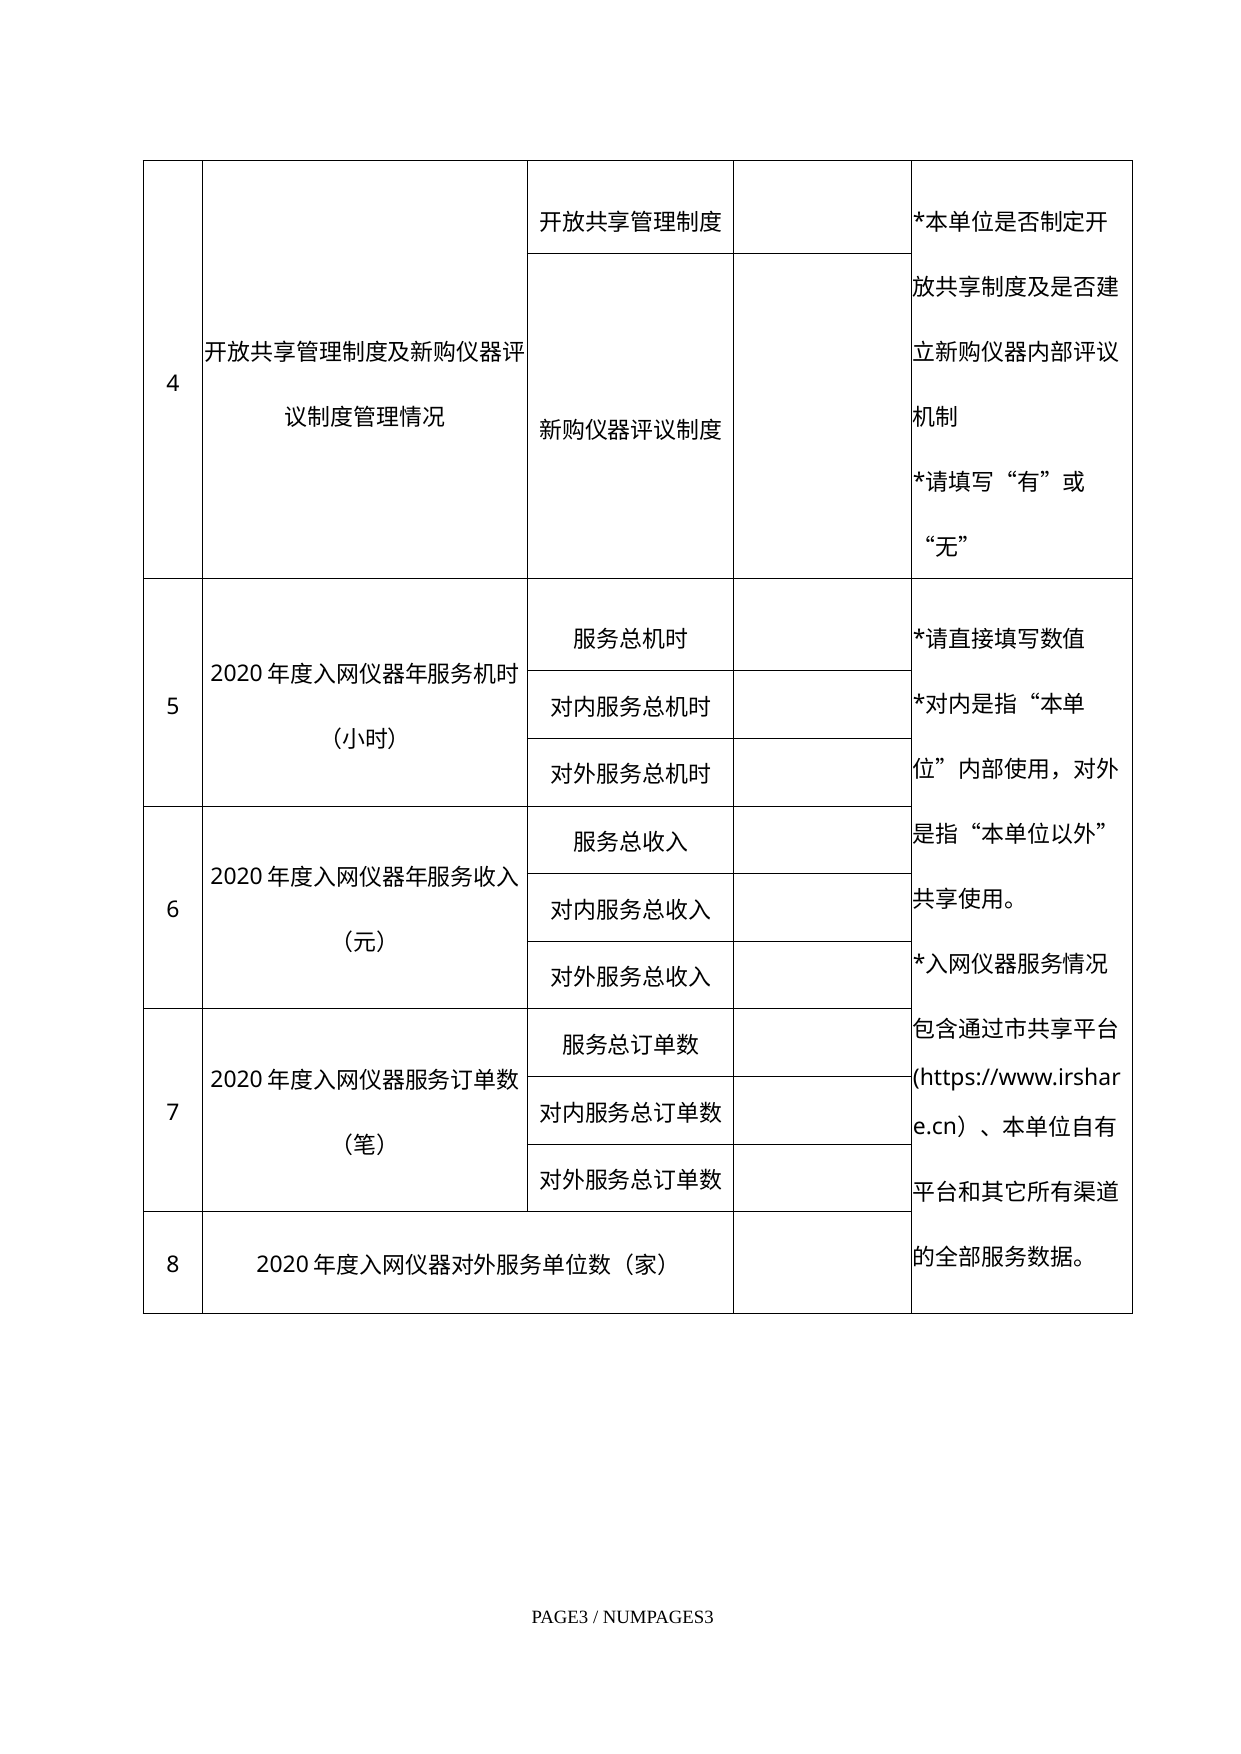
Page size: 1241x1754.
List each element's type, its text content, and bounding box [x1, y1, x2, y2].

table_cell 开放共享管理制度及新购仪器评议制度管理情况 [203, 161, 527, 578]
table_cell 2020年度入网仪器年服务机时（小时） [203, 579, 527, 806]
table_cell 服务总收入 [528, 807, 733, 873]
table_cell 对内服务总机时 [528, 671, 733, 738]
table_cell [734, 254, 911, 578]
table_cell 服务总订单数 [528, 1009, 733, 1076]
table_cell [734, 874, 911, 941]
table_cell 开放共享管理制度 [528, 161, 733, 253]
table_cell 6 [144, 807, 202, 1008]
table_cell [734, 1145, 911, 1211]
table_cell 对外服务总收入 [528, 942, 733, 1008]
table_cell 7 [144, 1009, 202, 1211]
table_cell [734, 1212, 911, 1313]
table_cell [734, 739, 911, 806]
table_cell 服务总机时 [528, 579, 733, 670]
table_cell [734, 807, 911, 873]
table_cell 对外服务总订单数 [528, 1145, 733, 1211]
table_cell *本单位是否制定开放共享制度及是否建立新购仪器内部评议机制 *请填写“有”或“无” [912, 161, 1132, 578]
table_cell 新购仪器评议制度 [528, 254, 733, 578]
table_cell [734, 579, 911, 670]
table_cell 对外服务总机时 [528, 739, 733, 806]
table_cell 2020年度入网仪器年服务收入（元） [203, 807, 527, 1008]
table_cell 5 [144, 579, 202, 806]
table_cell [734, 161, 911, 253]
table_cell [734, 942, 911, 1008]
table_cell [734, 1009, 911, 1076]
table_cell [734, 671, 911, 738]
table_cell 对内服务总订单数 [528, 1077, 733, 1143]
table_cell 对内服务总收入 [528, 874, 733, 941]
table_cell *请直接填写数值 *对内是指“本单位”内部使用，对外是指“本单位以外”共享使用。 *入网仪器服务情况包含通过市共享平台(https://www.irshare.cn）、本单位自有平台和其它所有渠道的全部服务数据。 [912, 579, 1132, 1313]
table_cell 4 [144, 161, 202, 578]
table_cell 8 [144, 1212, 202, 1313]
table_cell [734, 1077, 911, 1143]
table_cell 2020年度入网仪器对外服务单位数（家） [203, 1212, 733, 1313]
table_cell 2020年度入网仪器服务订单数（笔） [203, 1009, 527, 1211]
